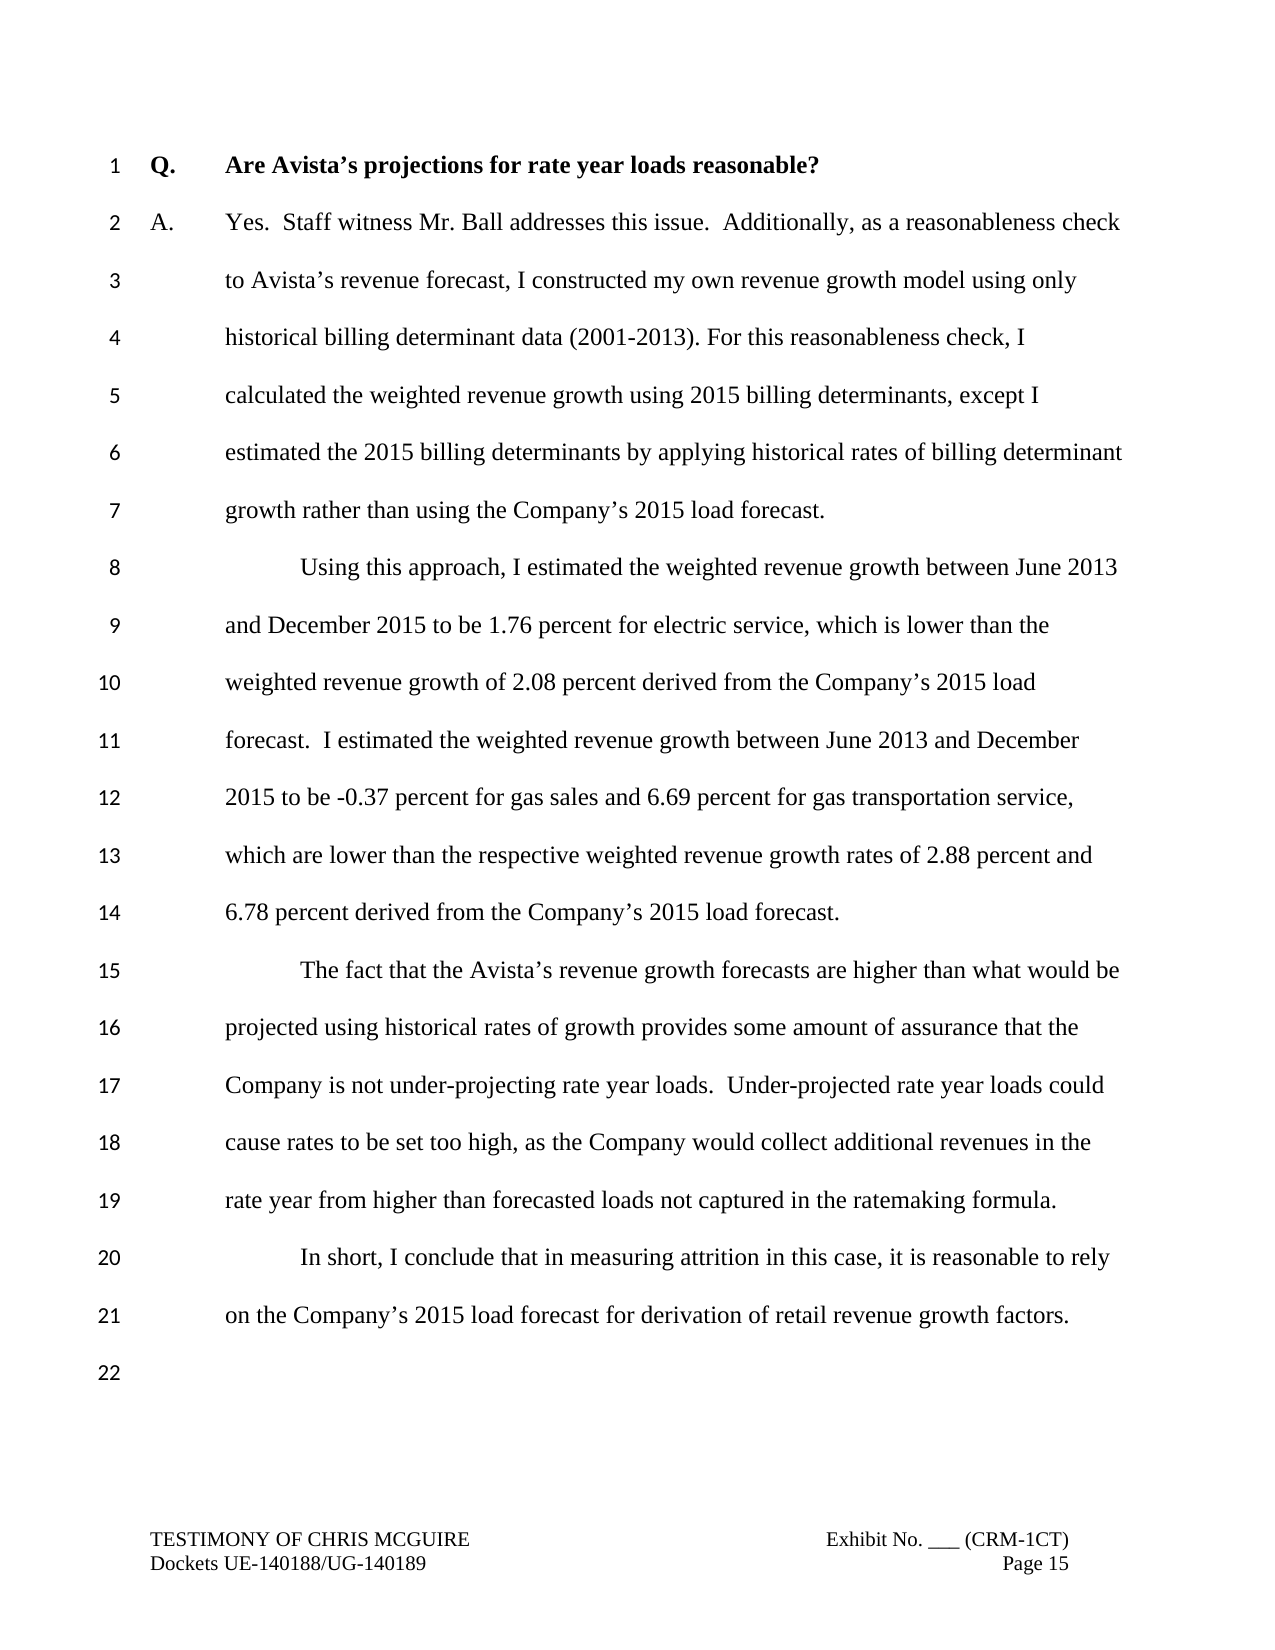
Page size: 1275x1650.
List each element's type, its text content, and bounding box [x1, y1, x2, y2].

text In short, I conclude that in measuring attrition in this case, it is reasonable to rely on the Company’s 2015 load forecast for derivation of retail revenue growth factors. [225, 1242, 1125, 1329]
text Using this approach, I estimated the weighted revenue growth between June 2013 and December 2015 to be 1.76 percent for electric service, which is lower than the weighted revenue growth of 2.08 percent derived from the Company’s 2015 load forecast. I estimated the weighted revenue growth between June 2013 and December 2015 to be -0.37 percent for gas sales and 6.69 percent for gas transportation service, which are lower than the respective weighted revenue growth rates of 2.88 percent and 6.78 percent derived from the Company’s 2015 load forecast. [225, 552, 1125, 926]
text The fact that the Avista’s revenue growth forecasts are higher than what would be projected using historical rates of growth provides some amount of assurance that the Company is not under-projecting rate year loads. Under-projected rate year loads could cause rates to be set too high, as the Company would collect additional revenues in the rate year from higher than forecasted loads not captured in the ratemaking formula. [225, 955, 1125, 1214]
text Q. Are Avista’s projections for rate year loads reasonable? [150, 150, 1125, 179]
text A. Yes. Staff witness Mr. Ball addresses this issue. Additionally, as a reasonableness check to Avista’s revenue forecast, I constructed my own revenue growth model using only historical billing determinant data (2001-2013). For this reasonableness check, I calculated the weighted revenue growth using 2015 billing determinants, except I estimated the 2015 billing determinants by applying historical rates of billing determinant growth rather than using the Company’s 2015 load forecast. [150, 207, 1125, 524]
